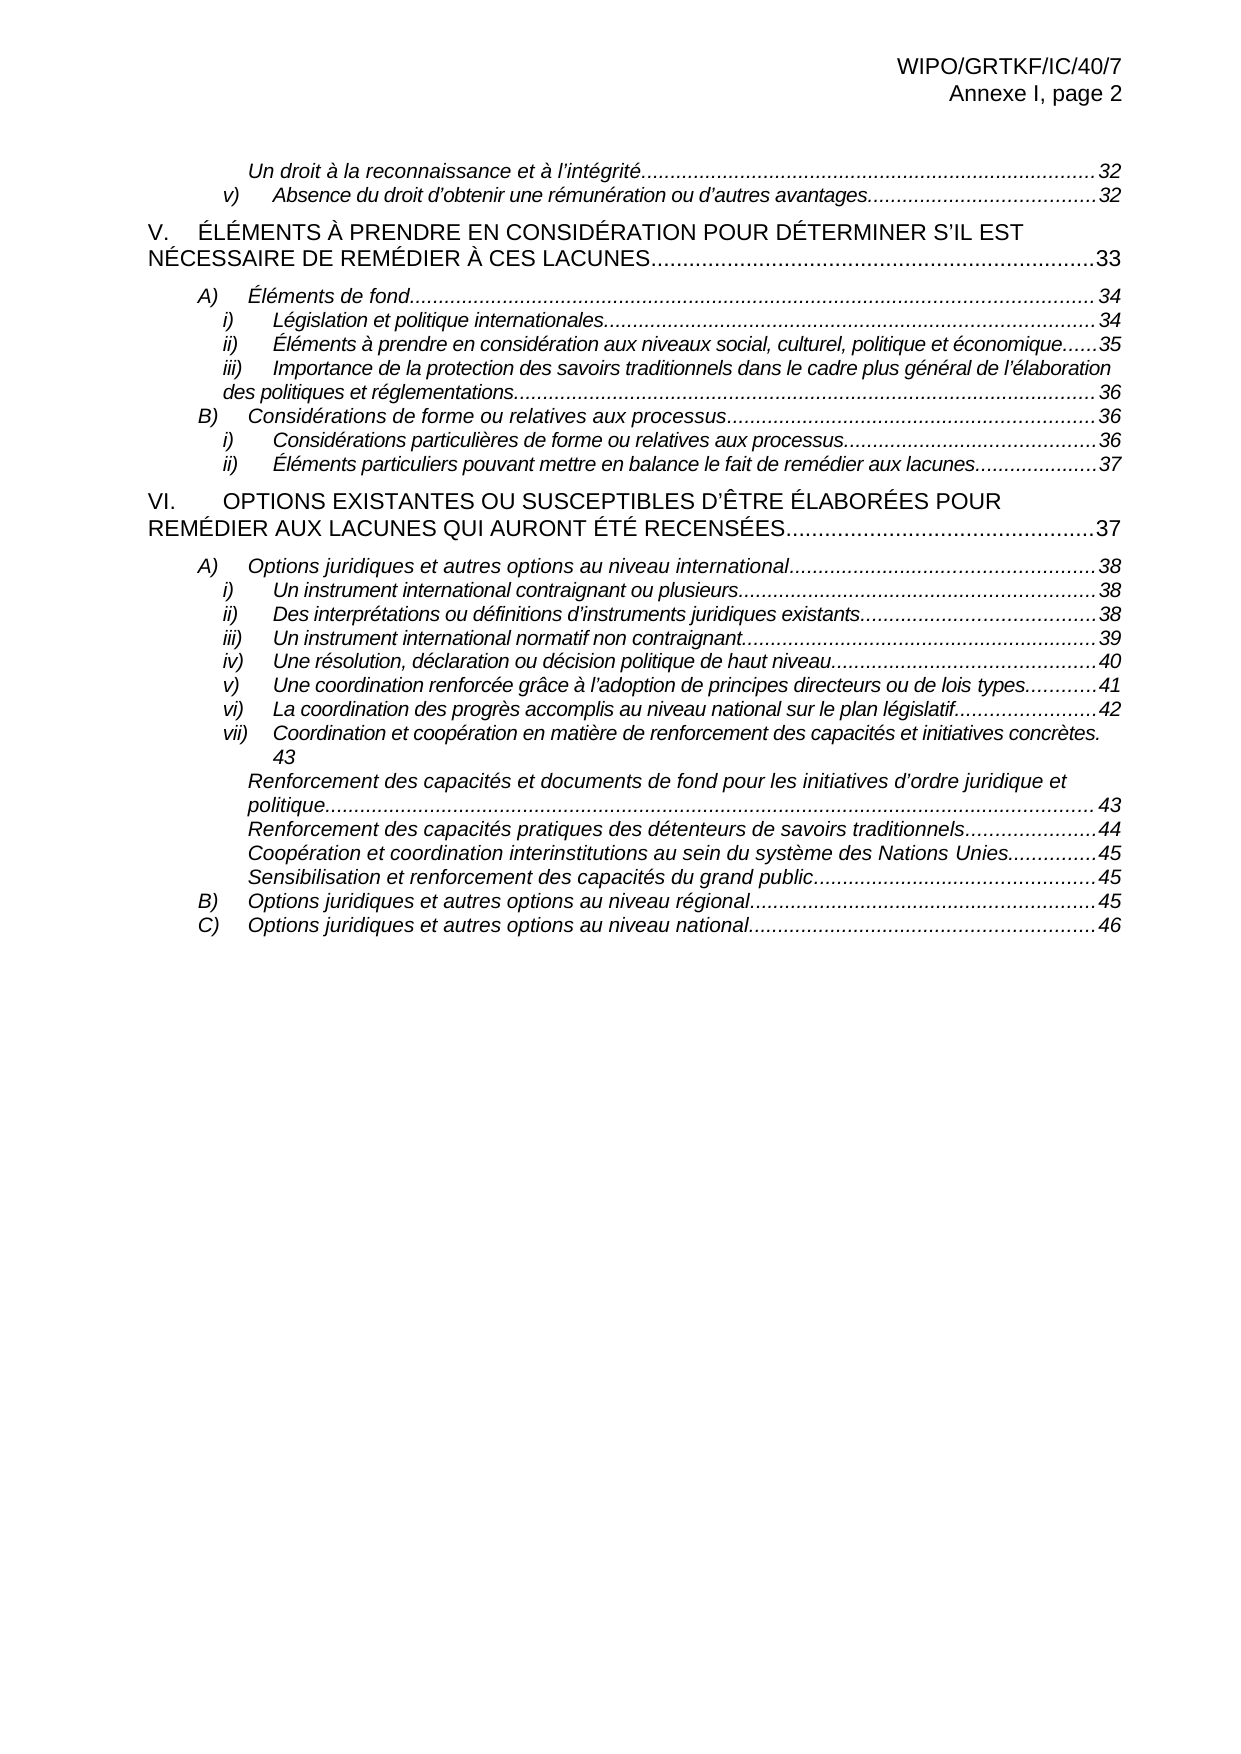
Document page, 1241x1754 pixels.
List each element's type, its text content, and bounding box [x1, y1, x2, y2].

text B) Considérations de forme ou relatives aux processus 36 [198, 404, 1122, 428]
text Un droit à la reconnaissance et à l’intégrité 32 [248, 158, 1122, 182]
text Sensibilisation et renforcement des capacités du grand public 45 [248, 865, 1122, 889]
text B) Options juridiques et autres options au niveau régional 45 [198, 889, 1122, 913]
text i) Législation et politique internationales 34 [223, 308, 1122, 332]
text iii) Importance de la protection des savoirs traditionnels dans le cadre plus général de l’élaboration des politiques et réglementations 36 [223, 356, 1122, 404]
text Renforcement des capacités pratiques des détenteurs de savoirs traditionnels 44 [248, 817, 1122, 841]
text C) Options juridiques et autres options au niveau national 46 [198, 913, 1122, 937]
text iv) Une résolution, déclaration ou décision politique de haut niveau 40 [223, 649, 1122, 673]
text i) Un instrument international contraignant ou plusieurs 38 [223, 577, 1122, 601]
text ii) Des interprétations ou définitions d’instruments juridiques existants 38 [223, 601, 1122, 625]
text Coopération et coordination interinstitutions au sein du système des Nations Unies 45 [248, 841, 1122, 865]
text A) Options juridiques et autres options au niveau international 38 [198, 553, 1122, 577]
text Renforcement des capacités et documents de fond pour les initiatives d’ordre juridique et politique 43 [248, 769, 1122, 817]
text V. ÉLÉMENTS À PRENDRE EN CONSIDÉRATION POUR DÉTERMINER S’IL EST NÉCESSAIRE DE REMÉDIER À CES LACUNES 33 [148, 219, 1122, 272]
text A) Éléments de fond 34 [198, 284, 1122, 308]
text vi) La coordination des progrès accomplis au niveau national sur le plan législatif 42 [223, 697, 1122, 721]
text ii) Éléments particuliers pouvant mettre en balance le fait de remédier aux lacunes 37 [223, 452, 1122, 476]
text v) Une coordination renforcée grâce à l’adoption de principes directeurs ou de lois types 41 [223, 673, 1122, 697]
text iii) Un instrument international normatif non contraignant 39 [223, 625, 1122, 649]
text i) Considérations particulières de forme ou relatives aux processus 36 [223, 428, 1122, 452]
text vii) Coordination et coopération en matière de renforcement des capacités et initiatives concrètes. 43 [223, 721, 1122, 769]
text v) Absence du droit d’obtenir une rémunération ou d’autres avantages 32 [223, 182, 1122, 206]
text ii) Éléments à prendre en considération aux niveaux social, culturel, politique et économique 35 [223, 332, 1122, 356]
text VI. OPTIONS EXISTANTES OU SUSCEPTIBLES D’ÊTRE ÉLABORÉES POUR REMÉDIER AUX LACUNES QUI AURONT ÉTÉ RECENSÉES 37 [148, 488, 1122, 541]
